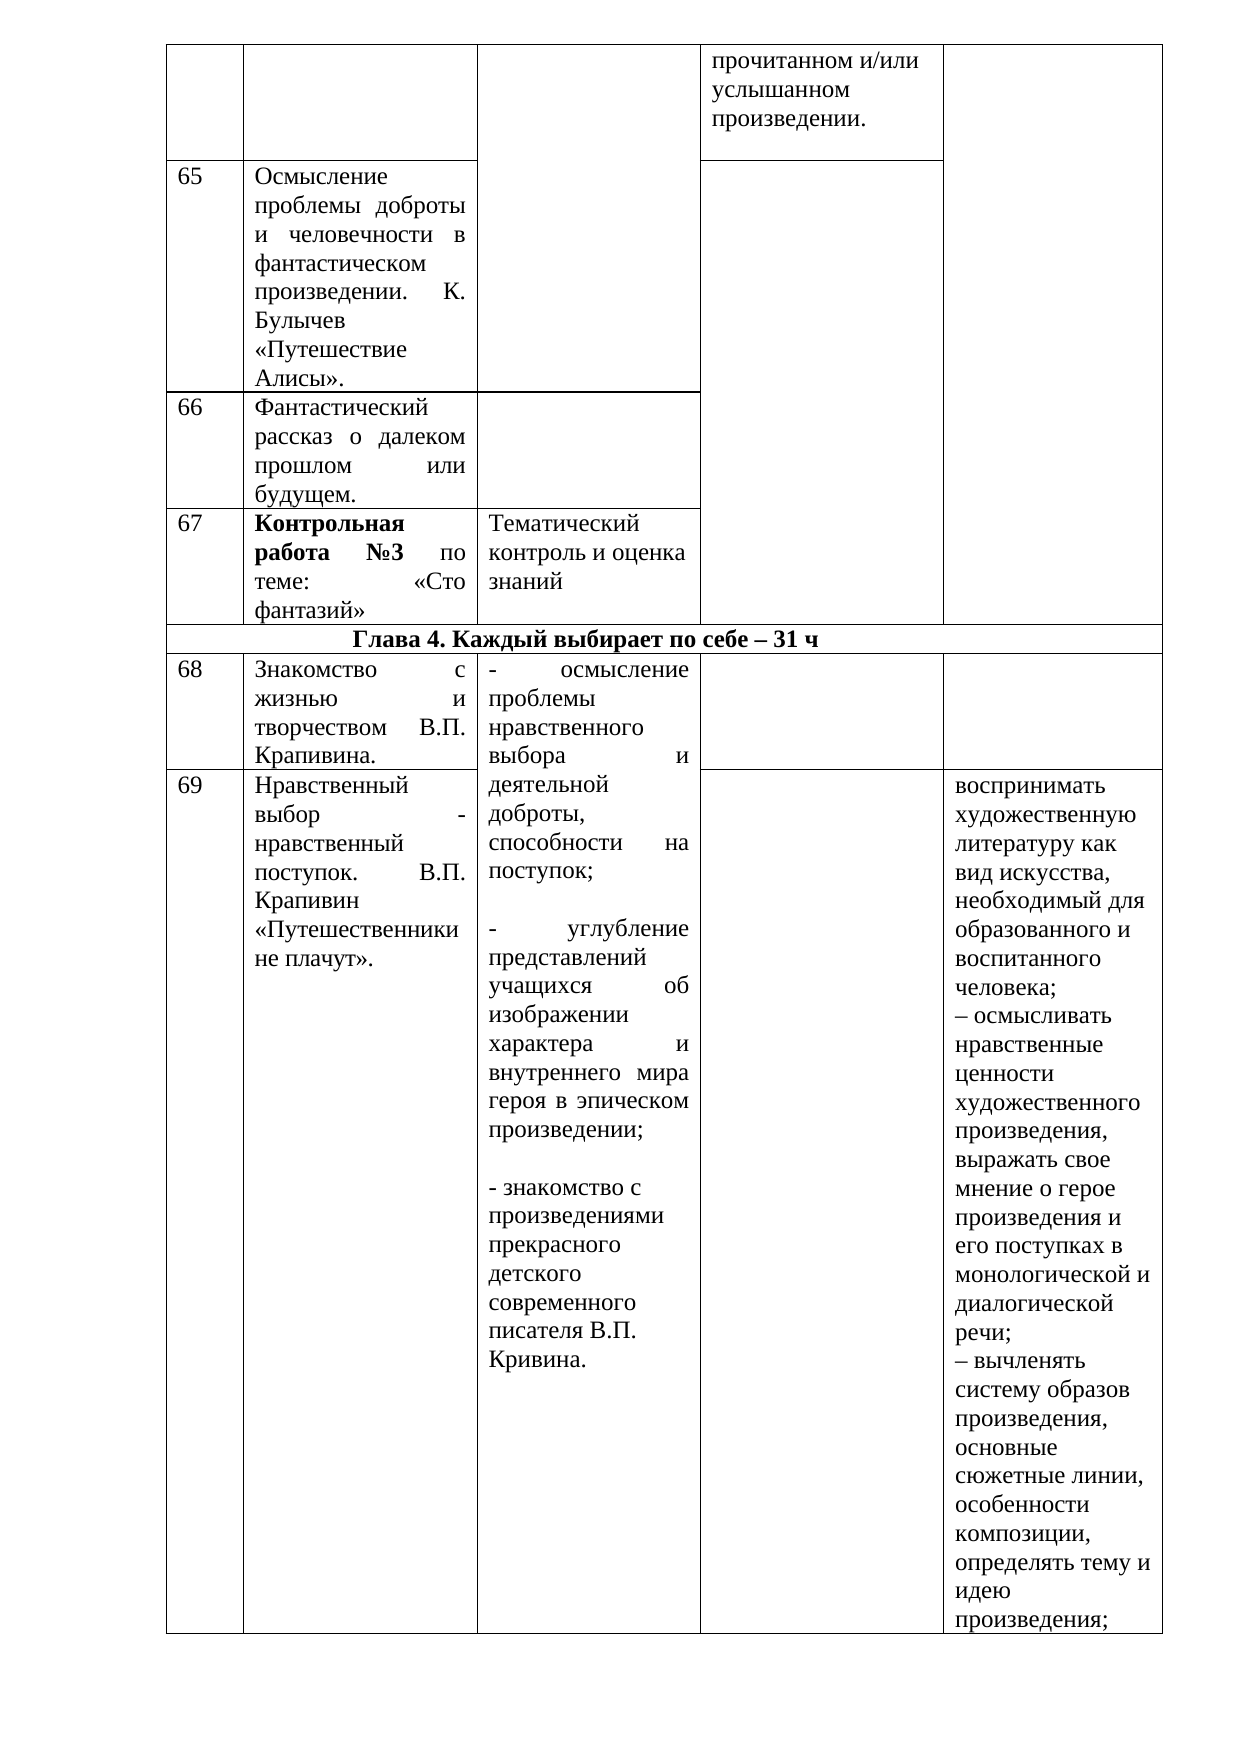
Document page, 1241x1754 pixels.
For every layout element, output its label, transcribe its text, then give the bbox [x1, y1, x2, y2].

table_cell Знакомство с жизнью и творчеством В.П. Крапивина. [244, 654, 477, 769]
table_cell 64 [167, 45, 243, 160]
table_cell Осмысление проблемы доброты и человечности в фантастическом произведении. К. Булычев «Путешествие Алисы». [244, 161, 477, 391]
table_cell 67 [167, 509, 243, 623]
table_cell [478, 393, 700, 507]
table_cell Фантастический рассказ о далеком прошлом или будущем. [244, 393, 477, 507]
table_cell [244, 770, 477, 1633]
table_cell [701, 770, 943, 1633]
table_cell 65 [167, 161, 243, 391]
table_cell - осмысление проблемы нравственного выбора и деятельной доброты, способности на поступок; - углубление представлений учащихся об изображении характера и внутреннего мира героя в эпическом произведении; - знакомство с произведениями прекрасного детского современного писателя В.П. Кривина. [478, 654, 700, 1633]
table_cell Контрольная работа №3 по теме: «Сто фантазий» [244, 509, 477, 623]
table_cell [701, 161, 943, 623]
table_cell [944, 654, 1162, 769]
table_cell 66 [167, 393, 243, 507]
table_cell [244, 45, 477, 160]
table_cell 68 [167, 654, 243, 769]
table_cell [944, 770, 1162, 1633]
table_cell 69 [167, 770, 243, 1633]
table_cell Тематический контроль и оценка знаний [478, 509, 700, 623]
table_cell [701, 654, 943, 769]
table_cell Глава 4. Каждый выбирает по себе – 31 ч [167, 625, 1162, 653]
